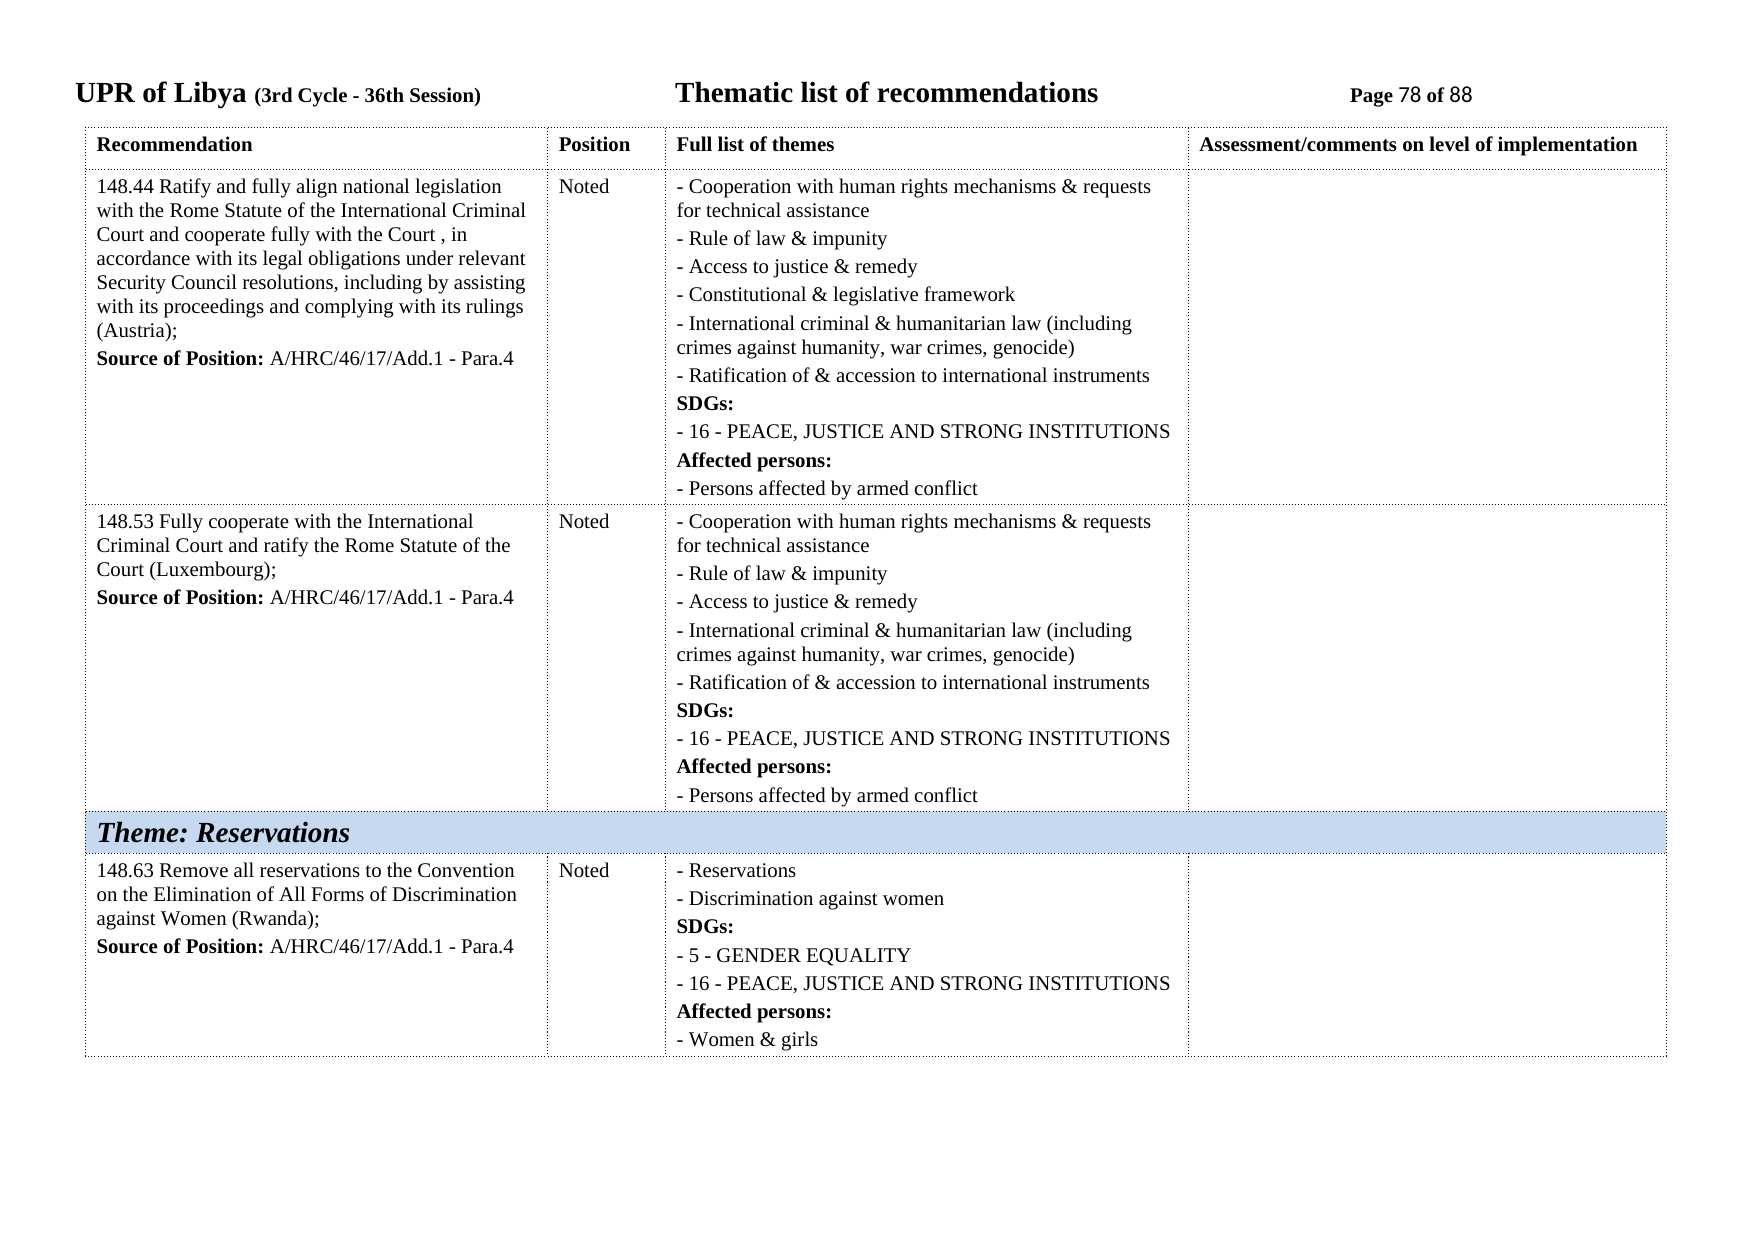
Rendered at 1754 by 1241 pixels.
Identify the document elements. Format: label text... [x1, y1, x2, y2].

table_cell Theme: Reservations [85, 811, 1666, 853]
table_header Position [547, 127, 665, 169]
table_cell Noted [547, 853, 665, 1056]
table_header Full list of themes [665, 127, 1188, 169]
table_cell Noted [547, 504, 665, 811]
table_cell 148.53 Fully cooperate with the International Criminal Court and ratify the Rome Statute of the Court (Luxembourg); Source of Position: A/HRC/46/17/Add.1 - Para.4 [85, 504, 547, 811]
table_cell - Cooperation with human rights mechanisms & requests for technical assistance - Rule of law & impunity - Access to justice & remedy - Constitutional & legislative framework - International criminal & humanitarian law (including crimes against humanity, war crimes, genocide) - Ratification of & accession to international instruments SDGs: - 16 - PEACE, JUSTICE AND STRONG INSTITUTIONS Affected persons: - Persons affected by armed conflict [665, 169, 1188, 504]
table_cell [1188, 853, 1666, 1056]
table_cell Noted [547, 169, 665, 504]
table_header Recommendation [85, 127, 547, 169]
table_cell 148.44 Ratify and fully align national legislation with the Rome Statute of the International Criminal Court and cooperate fully with the Court , in accordance with its legal obligations under relevant Security Council resolutions, including by assisting with its proceedings and complying with its rulings (Austria); Source of Position: A/HRC/46/17/Add.1 - Para.4 [85, 169, 547, 504]
table_header Assessment/comments on level of implementation [1188, 127, 1666, 169]
table_cell 148.63 Remove all reservations to the Convention on the Elimination of All Forms of Discrimination against Women (Rwanda); Source of Position: A/HRC/46/17/Add.1 - Para.4 [85, 853, 547, 1056]
table_cell [1188, 169, 1666, 504]
table_cell [1188, 504, 1666, 811]
table_cell - Cooperation with human rights mechanisms & requests for technical assistance - Rule of law & impunity - Access to justice & remedy - International criminal & humanitarian law (including crimes against humanity, war crimes, genocide) - Ratification of & accession to international instruments SDGs: - 16 - PEACE, JUSTICE AND STRONG INSTITUTIONS Affected persons: - Persons affected by armed conflict [665, 504, 1188, 811]
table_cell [665, 853, 1188, 1056]
